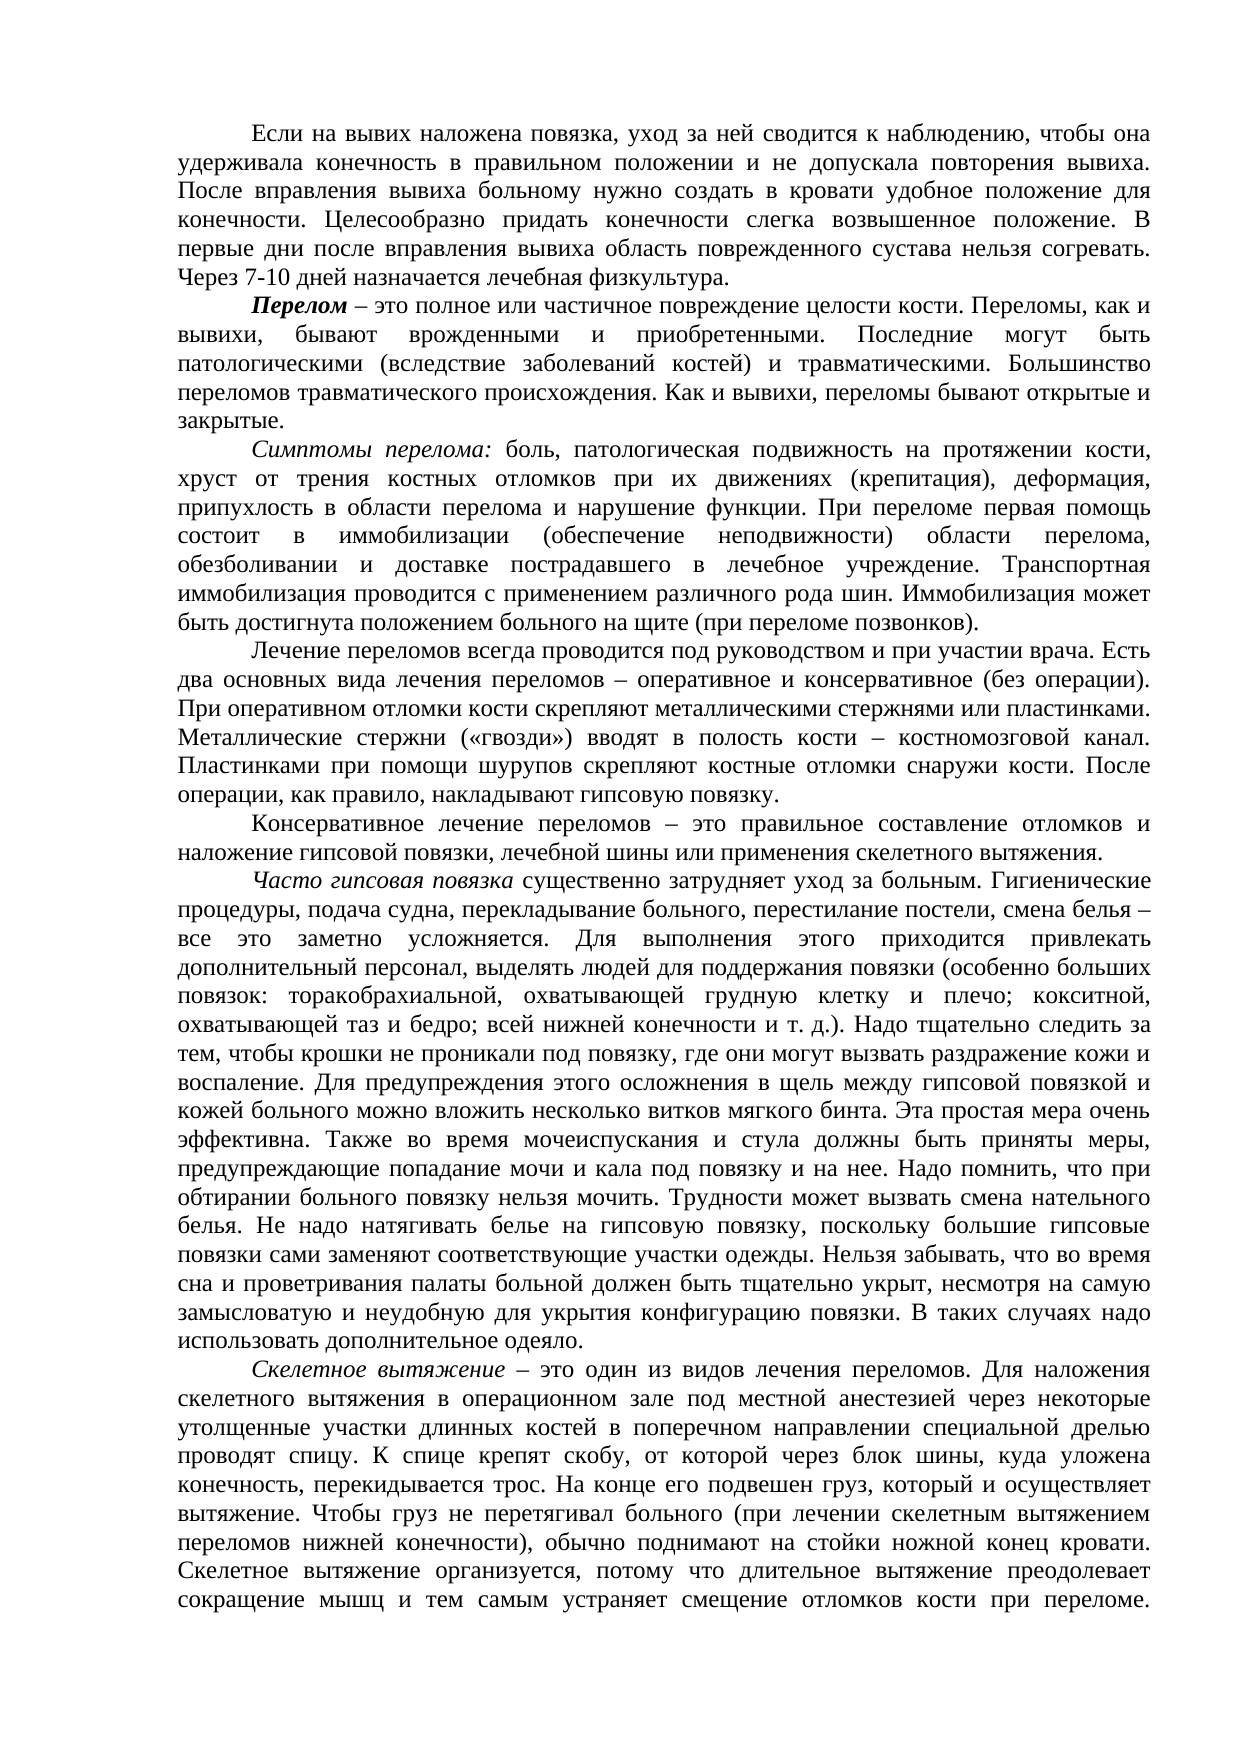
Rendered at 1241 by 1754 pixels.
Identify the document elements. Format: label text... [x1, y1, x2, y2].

text Часто гипсовая повязка существенно затрудняет уход за больным. Гигиенические процедуры, подача судна, перекладывание больного, перестилание постели, смена белья – все это заметно усложняется. Для выполнения этого приходится привлекать дополнительный персонал, выделять людей для поддержания повязки (особенно больших повязок: торакобрахиальной, охватывающей грудную клетку и плечо; кокситной, охватывающей таз и бедро; всей нижней конечности и т. д.). Надо тщательно следить за тем, чтобы крошки не проникали под повязку, где они могут вызвать раздражение кожи и воспаление. Для предупреждения этого осложнения в щель между гипсовой повязкой и кожей больного можно вложить несколько витков мягкого бинта. Эта простая мера очень эффективна. Также во время мочеиспускания и стула должны быть приняты меры, предупреждающие попадание мочи и кала под повязку и на нее. Надо помнить, что при обтирании больного повязку нельзя мочить. Трудности может вызвать смена нательного белья. Не надо натягивать белье на гипсовую повязку, поскольку большие гипсовые повязки сами заменяют соответствующие участки одежды. Нельзя забывать, что во время сна и проветривания палаты больной должен быть тщательно укрыт, несмотря на самую замысловатую и неудобную для укрытия конфигурацию повязки. В таких случаях надо использовать дополнительное одеяло. [177, 866, 1152, 1354]
text Перелом – это полное или частичное повреждение целости кости. Переломы, как и вывихи, бывают врожденными и приобретенными. Последние могут быть патологическими (вследствие заболеваний костей) и травматическими. Большинство переломов травматического происхождения. Как и вывихи, переломы бывают открытые и закрытые. [177, 291, 1152, 434]
text Консервативное лечение переломов – это правильное составление отломков и наложение гипсовой повязки, лечебной шины или применения скелетного вытяжения. [177, 808, 1152, 866]
text Симптомы перелома: боль, патологическая подвижность на протяжении кости, хруст от трения костных отломков при их движениях (крепитация), деформация, припухлость в области перелома и нарушение функции. При переломе первая помощь состоит в иммобилизации (обеспечение неподвижности) области перелома, обезболивании и доставке пострадавшего в лечебное учреждение. Транспортная иммобилизация проводится с применением различного рода шин. Иммобилизация может быть достигнута положением больного на щите (при переломе позвонков). [177, 434, 1152, 636]
text Если на вывих наложена повязка, уход за ней сводится к наблюдению, чтобы она удерживала конечность в правильном положении и не допускала повторения вывиха. После вправления вывиха больному нужно создать в кровати удобное положение для конечности. Целесообразно придать конечности слегка возвышенное положение. В первые дни после вправления вывиха область поврежденного сустава нельзя согревать. Через 7-10 дней назначается лечебная физкультура. [177, 118, 1152, 291]
text Лечение переломов всегда проводится под руководством и при участии врача. Есть два основных вида лечения переломов – оперативное и консервативное (без операции). При оперативном отломки кости скрепляют металлическими стержнями или пластинками. Металлические стержни («гвозди») вводят в полость кости – костномозговой канал. Пластинками при помощи шурупов скрепляют костные отломки снаружи кости. После операции, как правило, накладывают гипсовую повязку. [177, 636, 1152, 808]
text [177, 1354, 1152, 1613]
